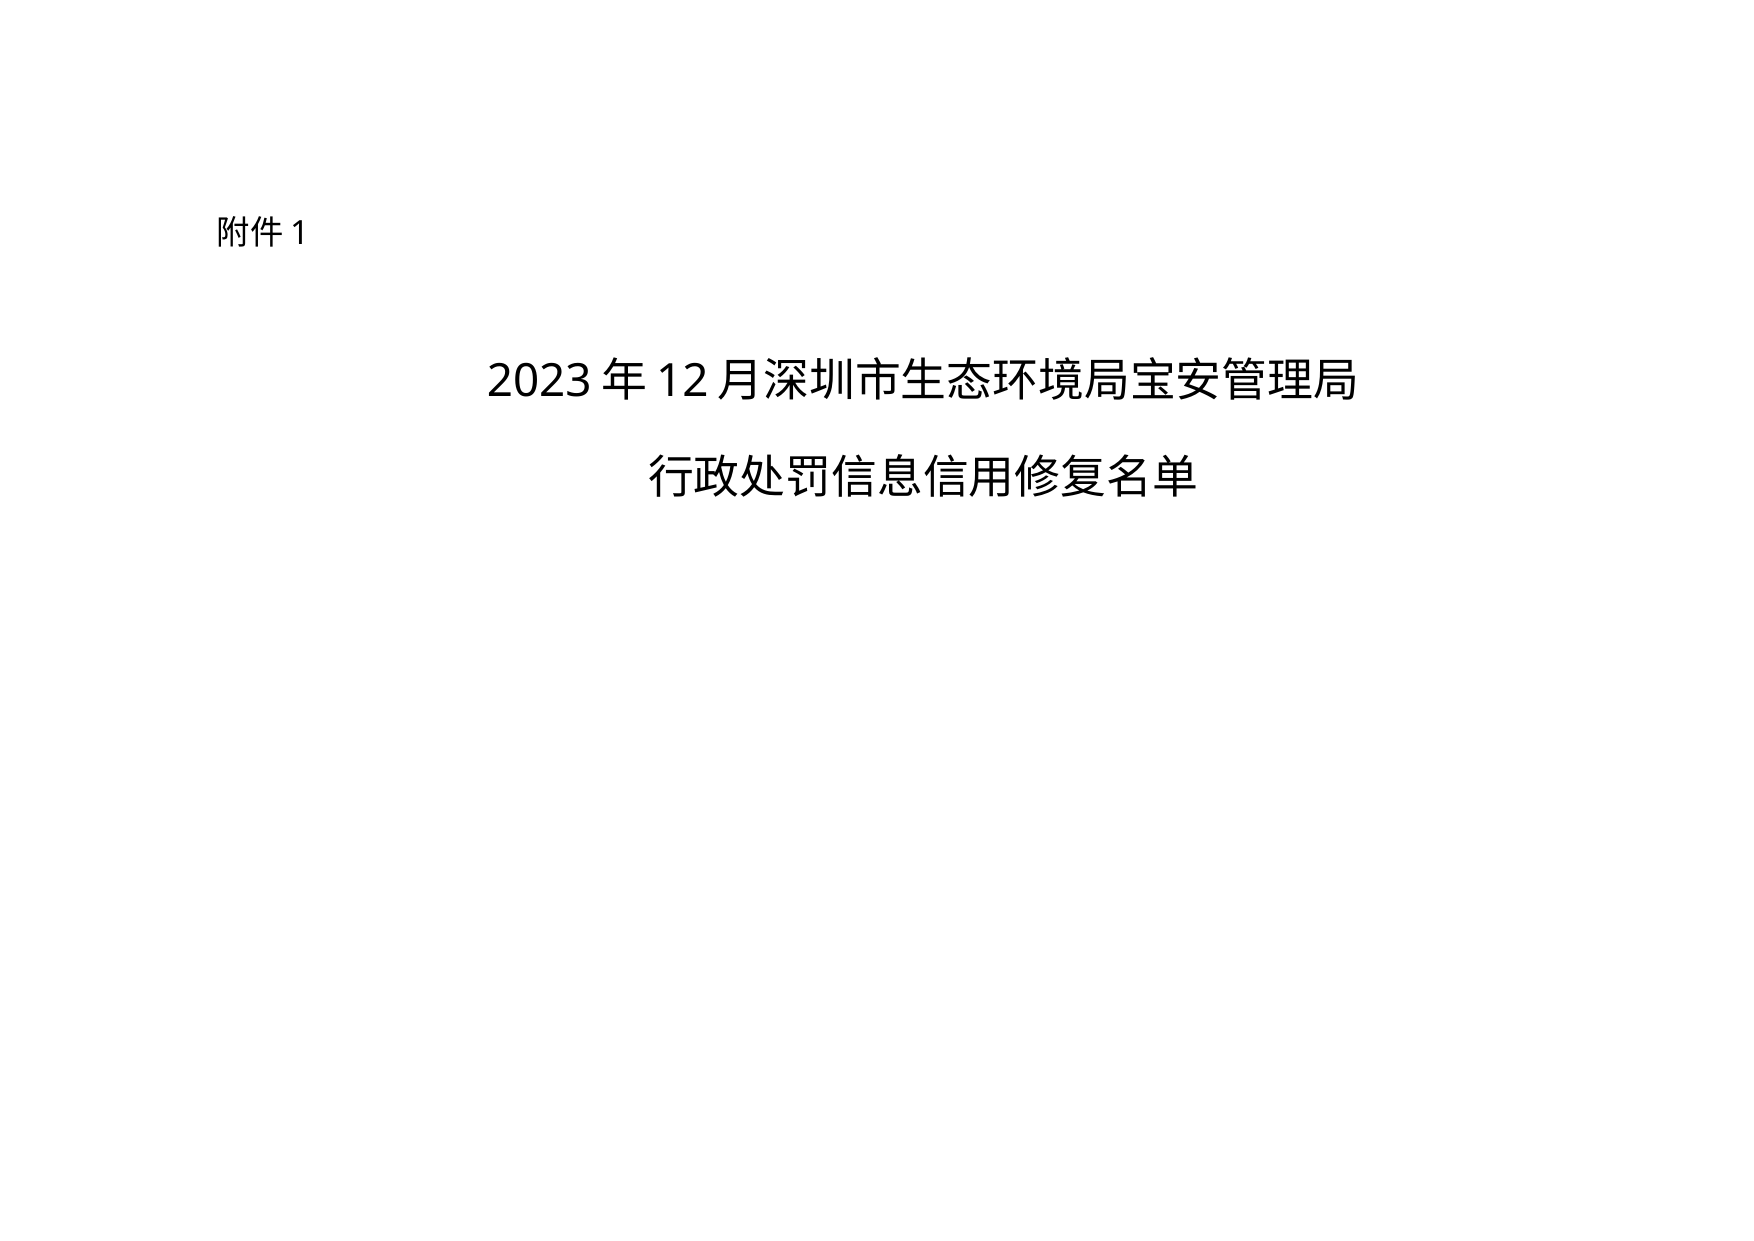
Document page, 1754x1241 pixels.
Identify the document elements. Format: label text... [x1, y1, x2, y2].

text 附件1 [150, 198, 1604, 263]
text 2023年12月深圳市生态环境局宝安管理局 [150, 328, 1604, 425]
text 行政处罚信息信用修复名单 [150, 425, 1604, 523]
